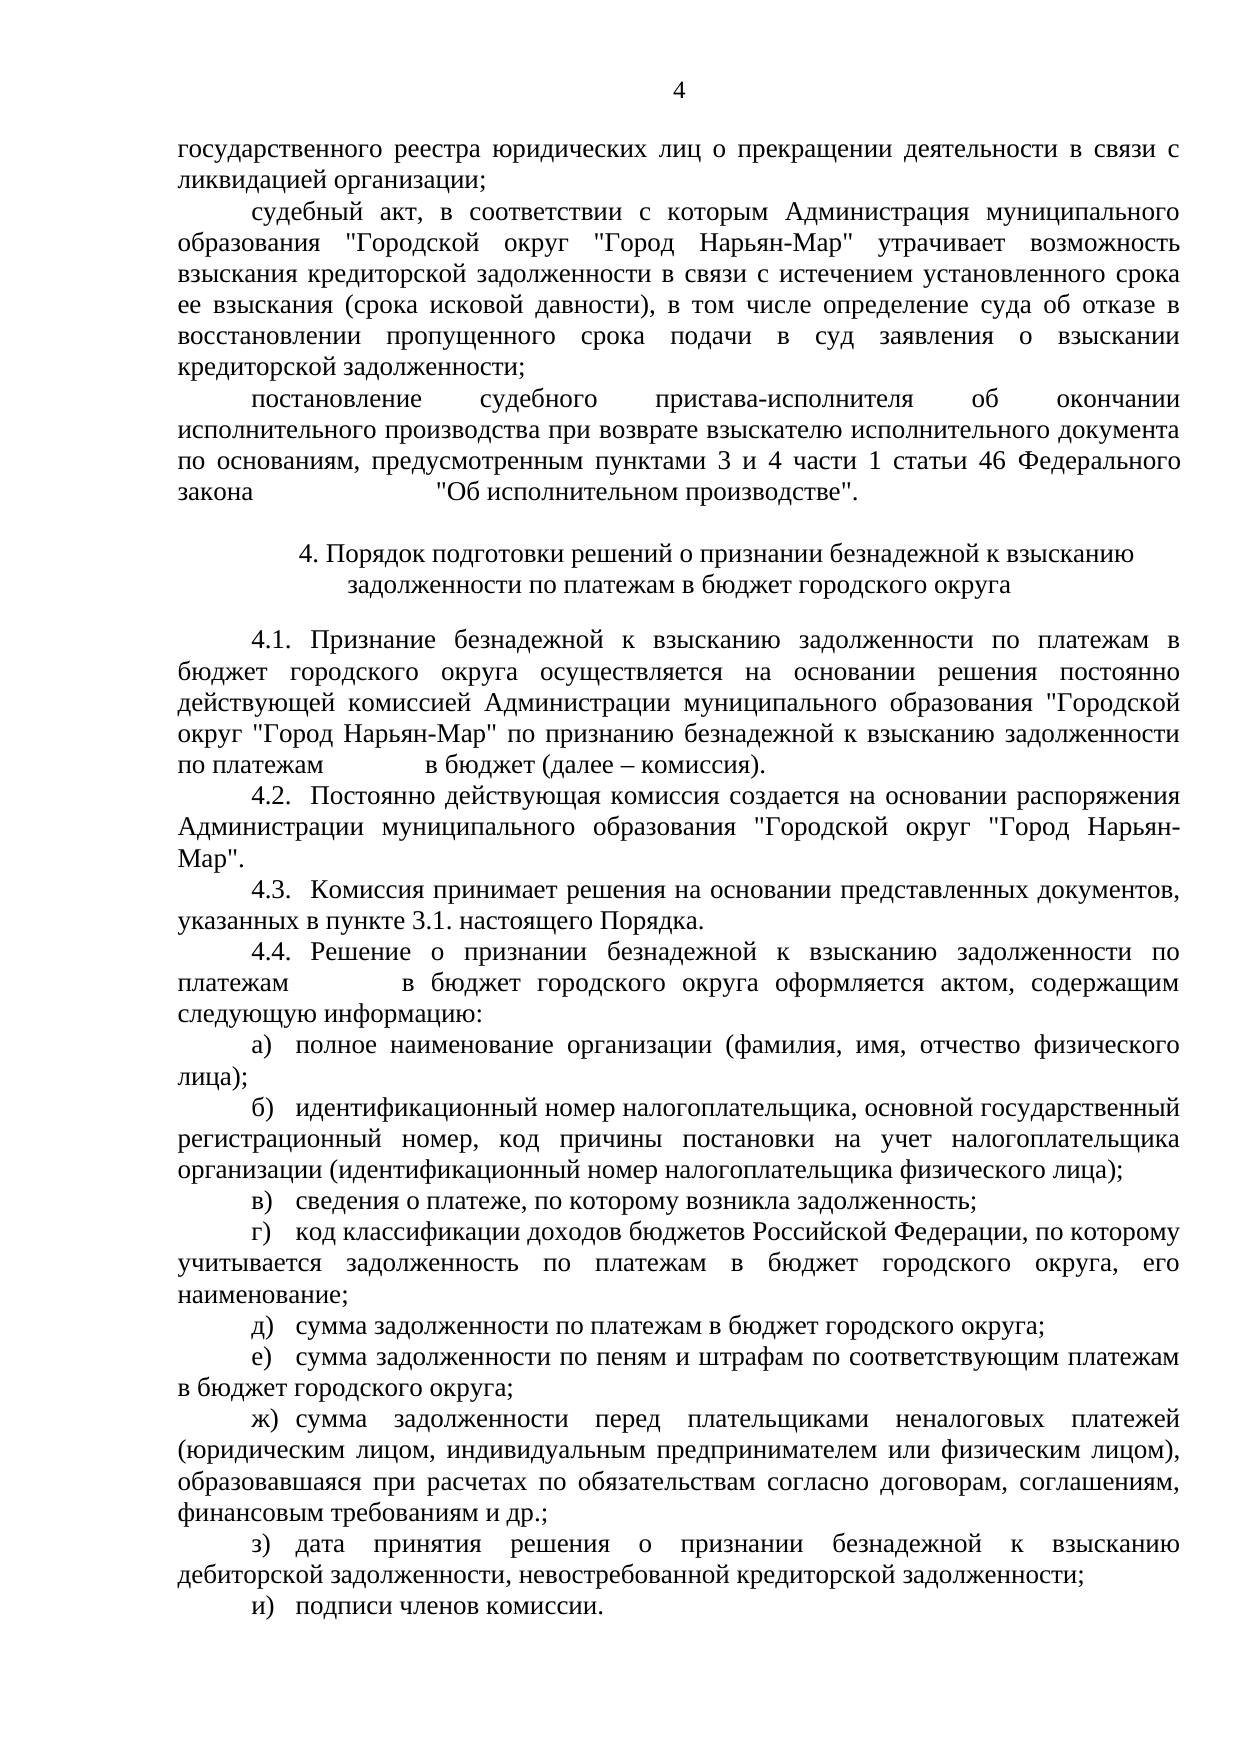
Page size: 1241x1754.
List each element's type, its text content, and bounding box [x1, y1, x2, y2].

text 4.3. Комиссия принимает решения на основании представленных документов, указанных в пункте 3.1. настоящего Порядка. [177, 873, 1181, 935]
text судебный акт, в соответствии с которым Администрация муниципального образования "Городской округ "Город Нарьян-Мар" утрачивает возможность взыскания кредиторской задолженности в связи с истечением установленного срока ее взыскания (срока исковой давности), в том числе определение суда об отказе в восстановлении пропущенного срока подачи в суд заявления о взыскании кредиторской задолженности; [177, 195, 1181, 382]
text з) дата принятия решения о признании безнадежной к взысканию дебиторской задолженности, невостребованной кредиторской задолженности; [177, 1527, 1181, 1589]
text в) сведения о платеже, по которому возникла задолженность; [177, 1184, 1181, 1215]
text и) подписи членов комиссии. [177, 1589, 1181, 1620]
text г) код классификации доходов бюджетов Российской Федерации, по которому учитывается задолженность по платежам в бюджет городского округа, его наименование; [177, 1215, 1181, 1309]
text 4.1. Признание безнадежной к взысканию задолженности по платежам в бюджет городского округа осуществляется на основании решения постоянно действующей комиссией Администрации муниципального образования "Городской округ "Город Нарьян-Мар" по признанию безнадежной к взысканию задолженности по платежам в бюджет (далее – комиссия). [177, 624, 1181, 779]
text 4. Порядок подготовки решений о признании безнадежной к взысканию задолженности по платежам в бюджет городского округа [177, 537, 1181, 600]
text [177, 132, 1181, 195]
text а) полное наименование организации (фамилия, имя, отчество физического лица); [177, 1028, 1181, 1091]
text ж) сумма задолженности перед плательщиками неналоговых платежей (юридическим лицом, индивидуальным предпринимателем или физическим лицом), образовавшаяся при расчетах по обязательствам согласно договорам, соглашениям, финансовым требованиям и др.; [177, 1402, 1181, 1527]
text 4.2. Постоянно действующая комиссия создается на основании распоряжения Администрации муниципального образования "Городской округ "Город Нарьян-Мар". [177, 779, 1181, 873]
text д) сумма задолженности по платежам в бюджет городского округа; [177, 1309, 1181, 1340]
text постановление судебного пристава-исполнителя об окончании исполнительного производства при возврате взыскателю исполнительного документа по основаниям, предусмотренным пунктами 3 и 4 части 1 статьи 46 Федерального закона "Об исполнительном производстве". [177, 382, 1181, 506]
text е) сумма задолженности по пеням и штрафам по соответствующим платежам в бюджет городского округа; [177, 1340, 1181, 1402]
text б) идентификационный номер налогоплательщика, основной государственный регистрационный номер, код причины постановки на учет налогоплательщика организации (идентификационный номер налогоплательщика физического лица); [177, 1091, 1181, 1184]
text 4.4. Решение о признании безнадежной к взысканию задолженности по платежам в бюджет городского округа оформляется актом, содержащим следующую информацию: [177, 935, 1181, 1028]
